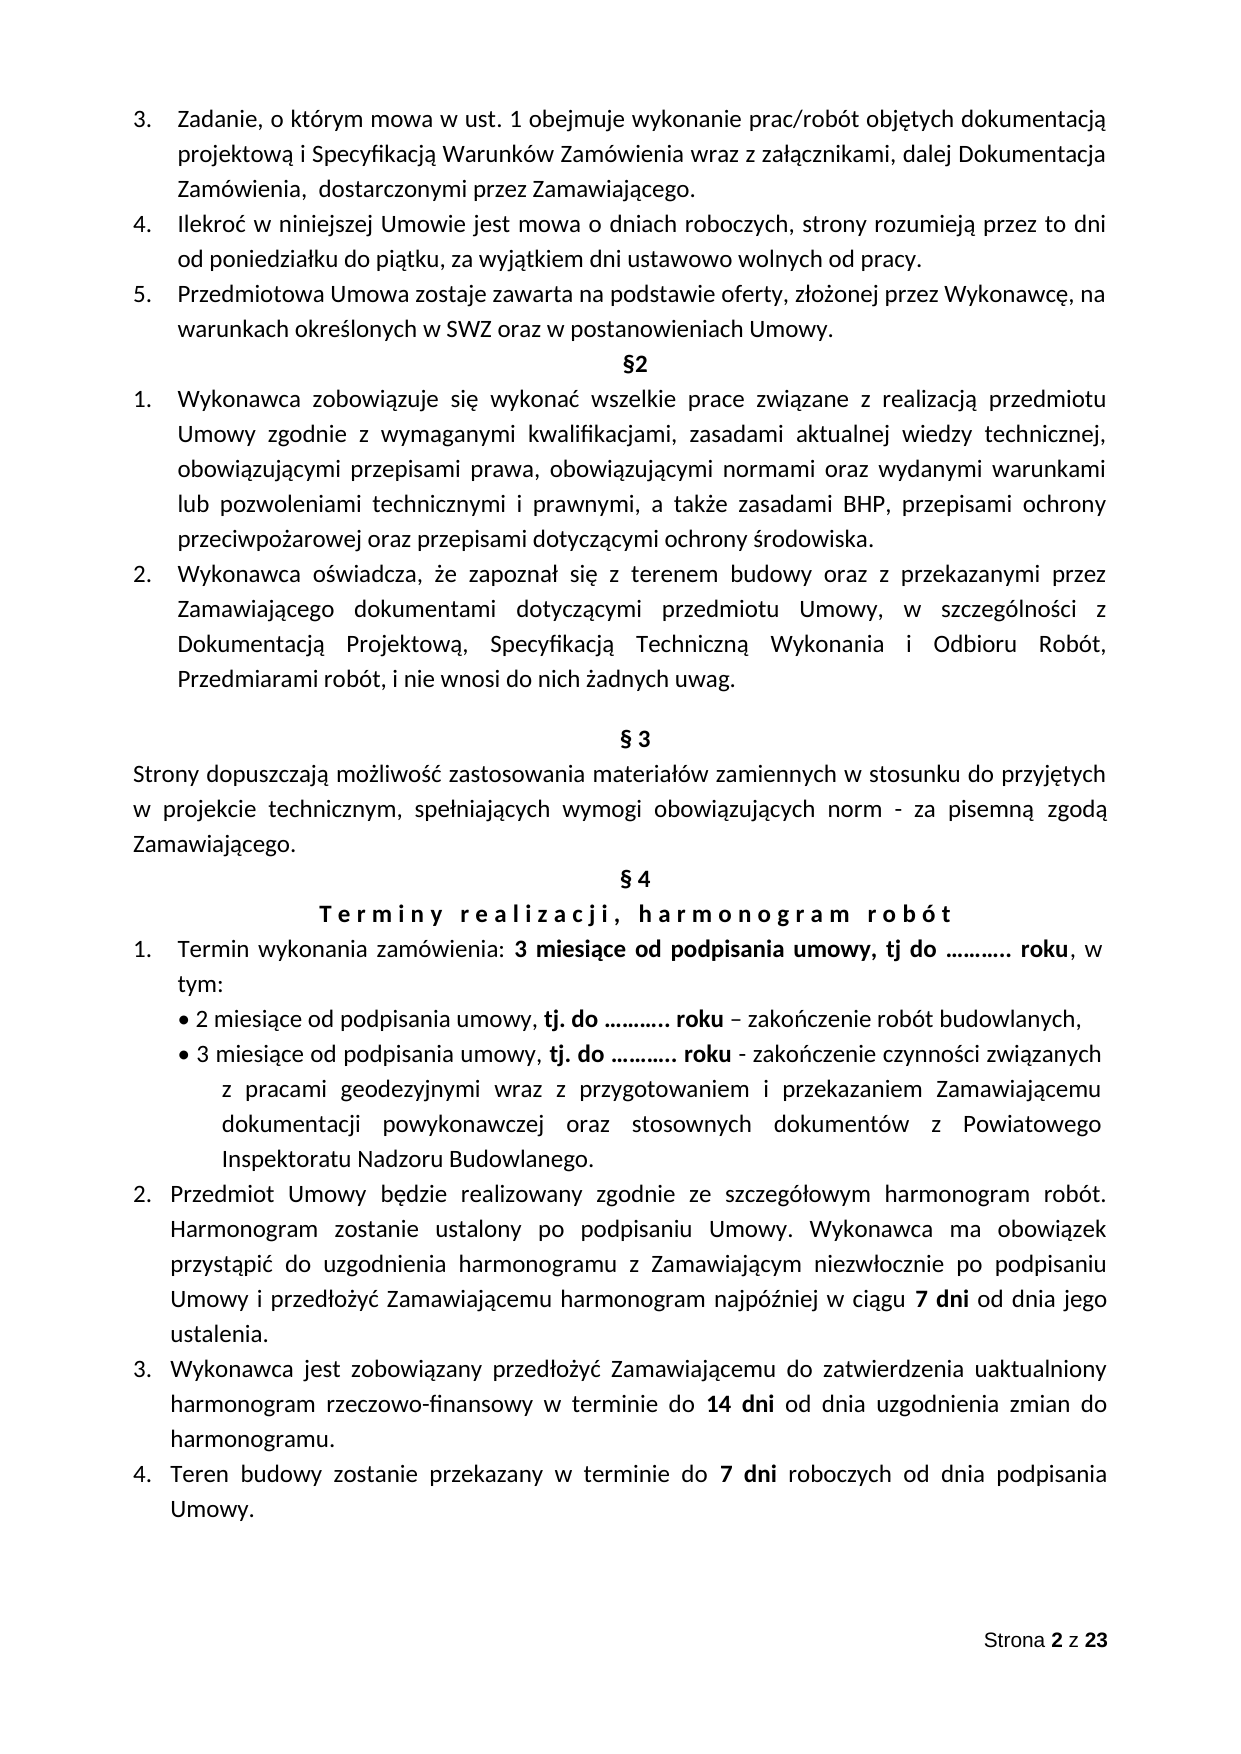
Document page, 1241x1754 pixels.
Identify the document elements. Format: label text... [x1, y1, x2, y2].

list Termin wykonania zamówienia: 3 miesiące od podpisania umowy, tj do ……….. roku, w tym: [133, 933, 1102, 999]
text § 4 [162, 863, 1107, 894]
list Przedmiotowa Umowa zostaje zawarta na podstawie oferty, złożonej przez Wykonawcę, na warunkach określonych w SWZ oraz w postanowieniach Umowy. [133, 278, 1107, 344]
text • 3 miesiące od podpisania umowy, tj. do ……….. roku - zakończenie czynności związanych z pracami geodezyjnymi wraz z przygotowaniem i przekazaniem Zamawiającemu dokumentacji powykonawczej oraz stosownych dokumentów z Powiatowego Inspektoratu Nadzoru Budowlanego. [177, 1038, 1102, 1174]
list Wykonawca oświadcza, że zapoznał się z terenem budowy oraz z przekazanymi przez Zamawiającego dokumentami dotyczącymi przedmiotu Umowy, w szczególności z Dokumentacją Projektową, Specyfikacją Techniczną Wykonania i Odbioru Robót, Przedmiarami robót, i nie wnosi do nich żadnych uwag. [133, 558, 1107, 694]
list Ilekroć w niniejszej Umowie jest mowa o dniach roboczych, strony rozumieją przez to dni od poniedziałku do piątku, za wyjątkiem dni ustawowo wolnych od pracy. [133, 208, 1107, 274]
list Teren budowy zostanie przekazany w terminie do 7 dni roboczych od dnia podpisania Umowy. [133, 1458, 1107, 1524]
text • 2 miesiące od podpisania umowy, tj. do ……….. roku – zakończenie robót budowlanych, [177, 1003, 1102, 1034]
list Wykonawca zobowiązuje się wykonać wszelkie prace związane z realizacją przedmiotu Umowy zgodnie z wymaganymi kwalifikacjami, zasadami aktualnej wiedzy technicznej, obowiązującymi przepisami prawa, obowiązującymi normami oraz wydanymi warunkami lub pozwoleniami technicznymi i prawnymi, a także zasadami BHP, przepisami ochrony przeciwpożarowej oraz przepisami dotyczącymi ochrony środowiska. [133, 383, 1107, 554]
text Strony dopuszczają możliwość zastosowania materiałów zamiennych w stosunku do przyjętych w projekcie technicznym, spełniających wymogi obowiązujących norm - za pisemną zgodą Zamawiającego. [133, 758, 1107, 859]
text §2 [162, 348, 1107, 379]
text § 3 [162, 723, 1107, 754]
list Wykonawca jest zobowiązany przedłożyć Zamawiającemu do zatwierdzenia uaktualniony harmonogram rzeczowo-finansowy w terminie do 14 dni od dnia uzgodnienia zmian do harmonogramu. [133, 1353, 1107, 1454]
list Przedmiot Umowy będzie realizowany zgodnie ze szczegółowym harmonogram robót. Harmonogram zostanie ustalony po podpisaniu Umowy. Wykonawca ma obowiązek przystąpić do uzgodnienia harmonogramu z Zamawiającym niezwłocznie po podpisaniu Umowy i przedłożyć Zamawiającemu harmonogram najpóźniej w ciągu 7 dni od dnia jego ustalenia. [133, 1178, 1107, 1349]
list Zadanie, o którym mowa w ust. 1 obejmuje wykonanie prac/robót objętych dokumentacją projektową i Specyfikacją Warunków Zamówienia wraz z załącznikami, dalej Dokumentacja Zamówienia, dostarczonymi przez Zamawiającego. [133, 103, 1107, 204]
text Terminy realizacji, harmonogram robót [162, 898, 1107, 929]
